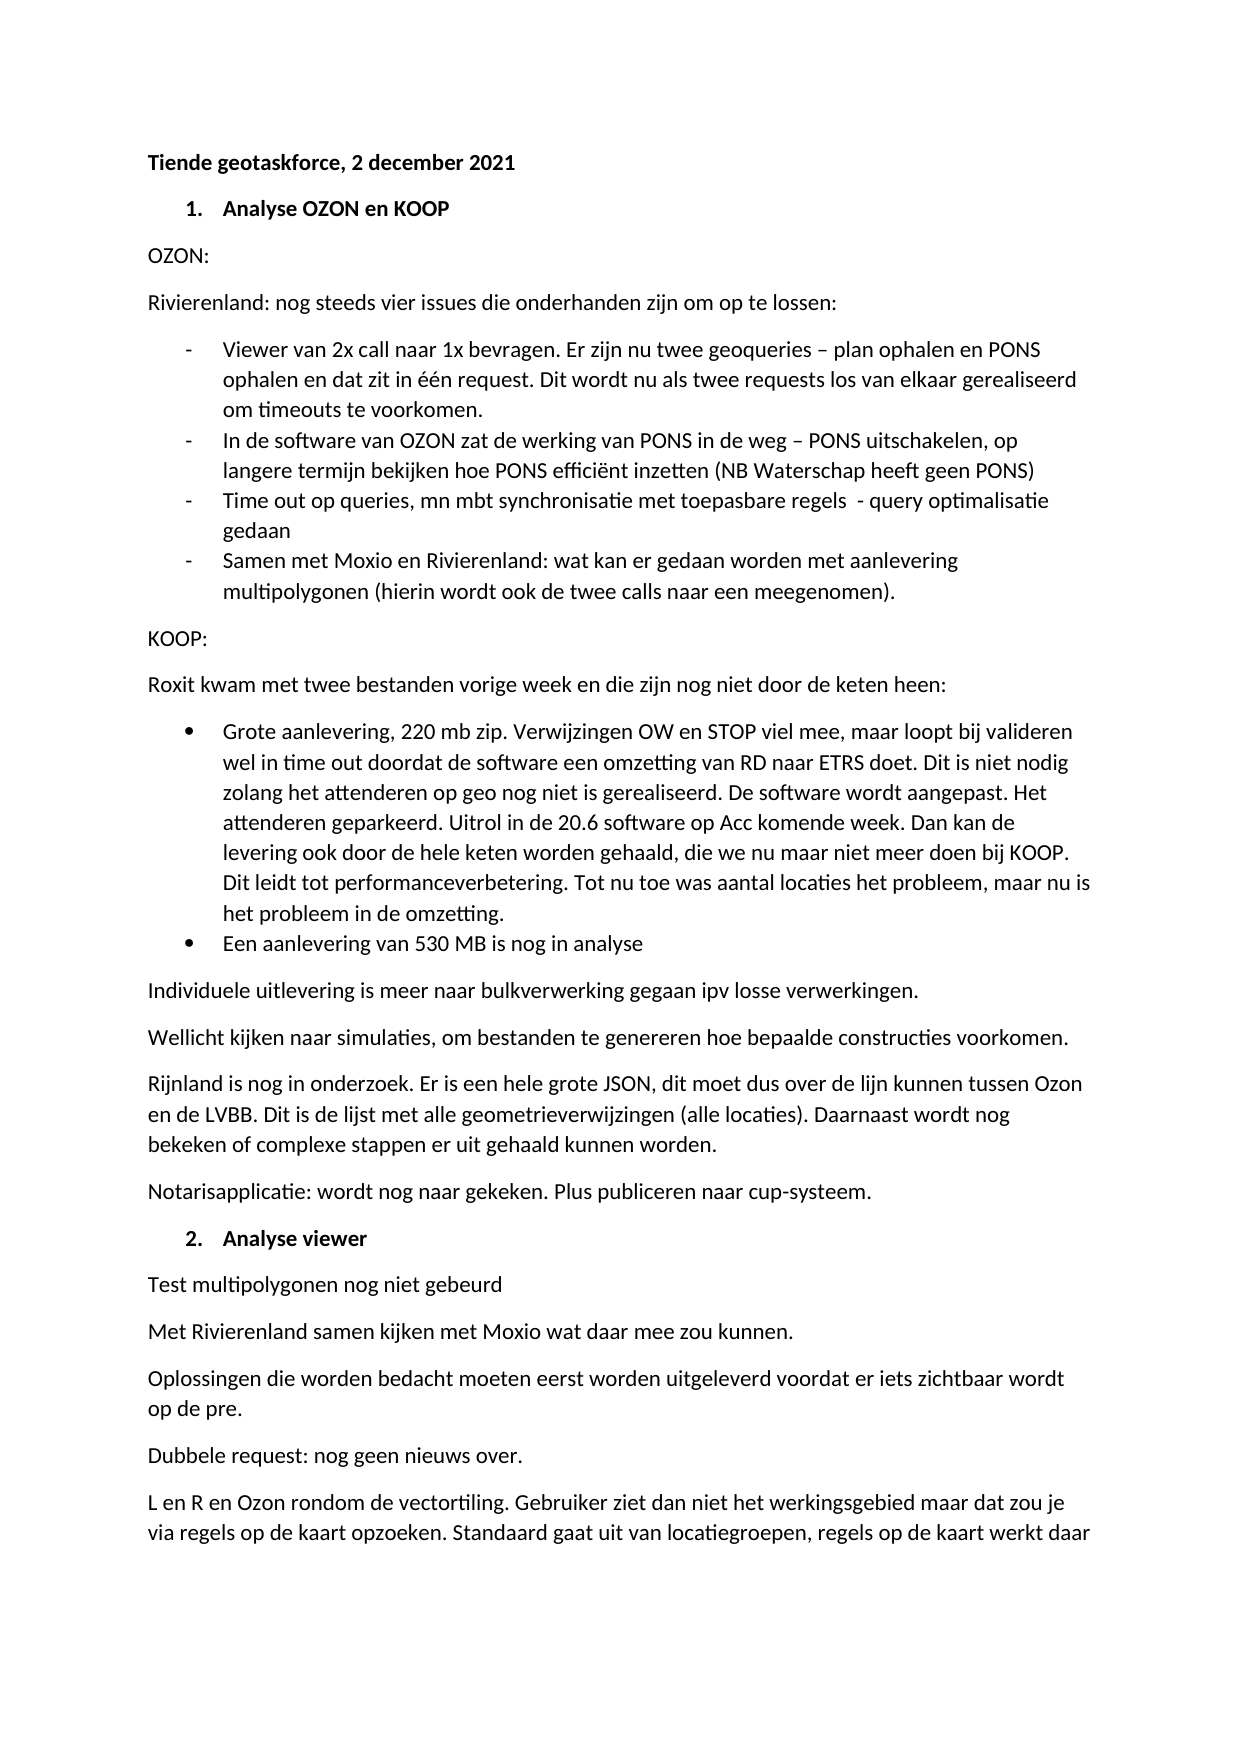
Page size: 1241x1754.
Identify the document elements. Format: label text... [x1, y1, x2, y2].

list Grote aanlevering, 220 mb zip. Verwijzingen OW en STOP viel mee, maar loopt bij valideren wel in time out doordat de software een omzetting van RD naar ETRS doet. Dit is niet nodig zolang het attenderen op geo nog niet is gerealiseerd. De software wordt aangepast. Het attenderen geparkeerd. Uitrol in de 20.6 software op Acc komende week. Dan kan de levering ook door de hele keten worden gehaald, die we nu maar niet meer doen bij KOOP. Dit leidt tot performanceverbetering. Tot nu toe was aantal locaties het probleem, maar nu is het probleem in de omzetting. [185, 717, 1093, 927]
text Dubbele request: nog geen nieuws over. [148, 1441, 1093, 1469]
text Oplossingen die worden bedacht moeten eerst worden uitgeleverd voordat er iets zichtbaar wordt op de pre. [148, 1364, 1093, 1422]
text KOOP: [148, 624, 1093, 652]
list Time out op queries, mn mbt synchronisatie met toepasbare regels - query optimalisatie gedaan [185, 486, 1093, 544]
text Rivierenland: nog steeds vier issues die onderhanden zijn om op te lossen: [148, 288, 1093, 316]
text Test multipolygonen nog niet gebeurd [148, 1271, 1093, 1298]
list Een aanlevering van 530 MB is nog in analyse [185, 929, 1093, 957]
text Met Rivierenland samen kijken met Moxio wat daar mee zou kunnen. [148, 1317, 1093, 1345]
list Samen met Moxio en Rivierenland: wat kan er gedaan worden met aanlevering multipolygonen (hierin wordt ook de twee calls naar een meegenomen). [185, 547, 1093, 605]
list In de software van OZON zat de werking van PONS in de weg – PONS uitschakelen, op langere termijn bekijken hoe PONS efficiënt inzetten (NB Waterschap heeft geen PONS) [185, 426, 1093, 484]
list Analyse viewer [185, 1224, 1093, 1252]
text Roxit kwam met twee bestanden vorige week en die zijn nog niet door de keten heen: [148, 671, 1093, 698]
text OZON: [148, 241, 1093, 269]
text Tiende geotaskforce, 2 december 2021 [148, 148, 1093, 176]
text Individuele uitlevering is meer naar bulkverwerking gegaan ipv losse verwerkingen. [148, 976, 1093, 1004]
list Analyse OZON en KOOP [185, 194, 1093, 222]
text Notarisapplicatie: wordt nog naar gekeken. Plus publiceren naar cup-systeem. [148, 1177, 1093, 1205]
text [148, 1488, 1093, 1546]
text Rijnland is nog in onderzoek. Er is een hele grote JSON, dit moet dus over de lijn kunnen tussen Ozon en de LVBB. Dit is de lijst met alle geometrieverwijzingen (alle locaties). Daarnaast wordt nog bekeken of complexe stappen er uit gehaald kunnen worden. [148, 1069, 1093, 1158]
list Viewer van 2x call naar 1x bevragen. Er zijn nu twee geoqueries – plan ophalen en PONS ophalen en dat zit in één request. Dit wordt nu als twee requests los van elkaar gerealiseerd om timeouts te voorkomen. [185, 335, 1093, 423]
text Wellicht kijken naar simulaties, om bestanden te genereren hoe bepaalde constructies voorkomen. [148, 1023, 1093, 1051]
